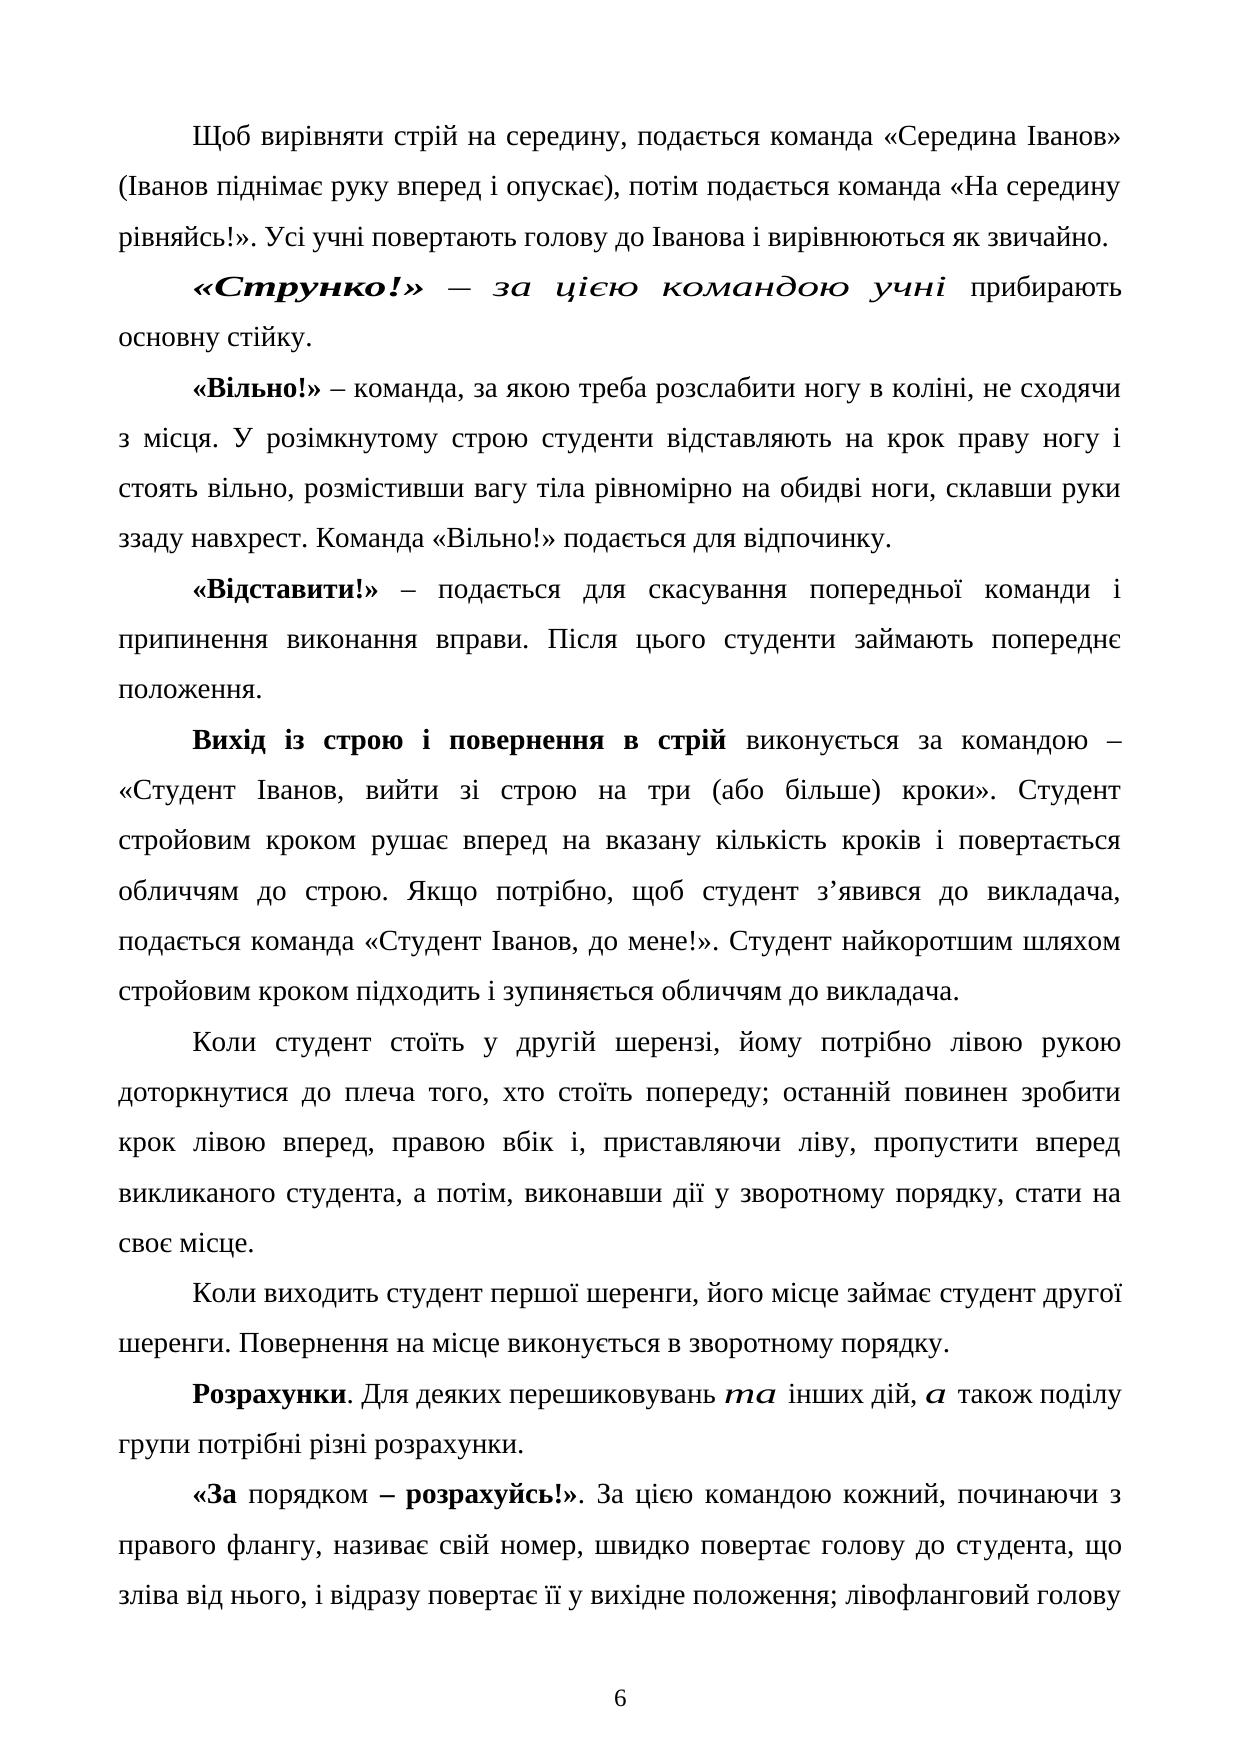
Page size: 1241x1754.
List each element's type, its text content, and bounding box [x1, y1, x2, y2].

text «Вільно!» – команда, за якою треба розслабити ногу в коліні, не сходячи з місця. У розімкнутому строю студенти відставляють на крок праву ногу і стоять вільно, розмістивши вагу тіла рівномірно на обидві ноги, склавши руки ззаду навхрест. Команда «Вільно!» подається для відпочинку. [118, 370, 1122, 554]
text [118, 1477, 1122, 1611]
text «Струнко!» – за цією командою учні прибирають основну стійку. [118, 269, 1122, 353]
text Вихід із строю і повернення в стрій виконується за командою – «Студент Іванов, вийти зі строю на три (або більше) кроки». Студент стройовим кроком рушає вперед на вказану кількість кроків і повертається обличчям до строю. Якщо потрібно, щоб студент з’явився до викладача, подається команда «Студент Іванов, до мене!». Студент найкоротшим шляхом стройовим кроком підходить і зупиняється обличчям до викладача. [118, 722, 1122, 1007]
text «Відставити!» – подається для скасування попередньої команди і припинення виконання вправи. Після цього студенти займають попереднє положення. [118, 571, 1122, 705]
text Розрахунки. Для деяких перешиковувань та інших дій, а також поділу групи потрібні різні розрахунки. [118, 1376, 1122, 1460]
text Щоб вирівняти стрій на середину, подається команда «Середина Іванов» (Іванов піднімає руку вперед і опускає), потім подається команда «На середину рівняйсь!». Усі учні повертають голову до Іванова і вирівнюються як звичайно. [118, 118, 1122, 252]
text Коли виходить студент першої шеренги, його місце займає студент другої шеренги. Повернення на місце виконується в зворотному порядку. [118, 1275, 1122, 1359]
text Коли студент стоїть у другій шерензі, йому потрібно лівою рукою доторкнутися до плеча того, хто стоїть попереду; останній повинен зробити крок лівою вперед, правою вбік і, приставляючи ліву, пропустити вперед викликаного студента, а потім, виконавши дії у зворотному порядку, стати на своє місце. [118, 1024, 1122, 1258]
